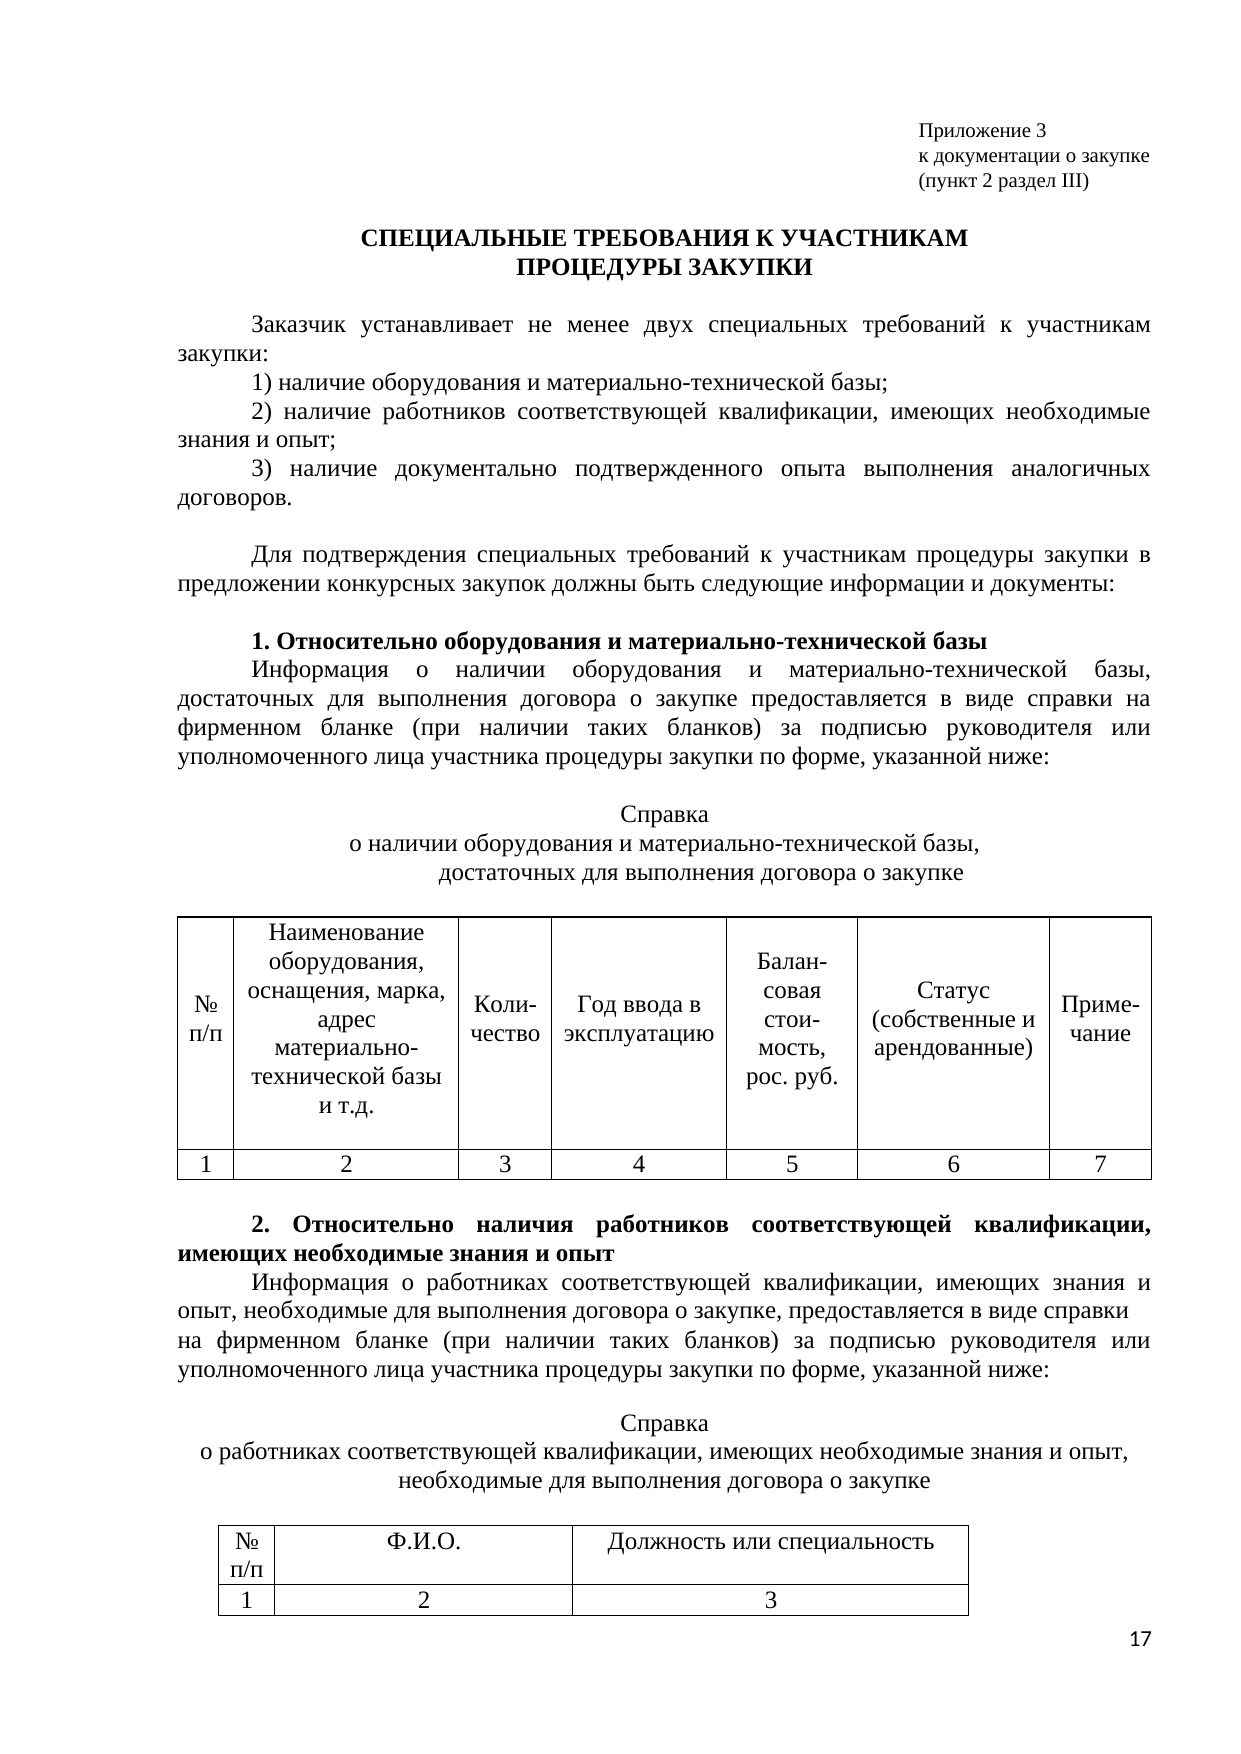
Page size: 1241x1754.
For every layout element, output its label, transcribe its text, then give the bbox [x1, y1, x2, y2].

text 3) наличие документально подтвержденного опыта выполнения аналогичных договоров. [177, 453, 1152, 511]
table_cell 7 [1050, 1150, 1151, 1179]
text 2. Относительно наличия работников соответствующей квалификации, имеющих необходимые знания и опыт [177, 1209, 1152, 1267]
table_cell 1 [219, 1585, 274, 1615]
text Справка [177, 1408, 1152, 1436]
text Информация о наличии оборудования и материально-технической базы, достаточных для выполнения договора о закупке предоставляется в виде справки на фирменном бланке (при наличии таких бланков) за подписью руководителя или уполномоченного лица участника процедуры закупки по форме, указанной ниже: [177, 654, 1152, 769]
text Для подтверждения специальных требований к участникам процедуры закупки в предложении конкурсных закупок должны быть следующие информации и документы: [177, 539, 1152, 597]
table_header Год ввода в эксплуатацию [552, 918, 726, 1148]
table_header Коли-чество [459, 918, 551, 1148]
text Приложение 3 [767, 118, 1152, 142]
text СПЕЦИАЛЬНЫЕ ТРЕБОВАНИЯ К УЧАСТНИКАМ [177, 223, 1152, 252]
text ПРОЦЕДУРЫ ЗАКУПКИ [177, 252, 1152, 281]
table_header Ф.И.О. [275, 1526, 572, 1584]
text о работниках соответствующей квалификации, имеющих необходимые знания и опыт, необходимые для выполнения договора о закупке [177, 1436, 1152, 1494]
table_cell 4 [552, 1150, 726, 1179]
table_cell 1 [178, 1150, 233, 1179]
text о наличии оборудования и материально-технической базы, [177, 828, 1152, 857]
table_header № п/п [178, 918, 233, 1148]
table_header Должность или специальность [573, 1526, 968, 1584]
text на фирменном бланке (при наличии таких бланков) за подписью руководителя или уполномоченного лица участника процедуры закупки по форме, указанной ниже: [177, 1325, 1152, 1383]
table_cell 5 [727, 1150, 857, 1179]
text 2) наличие работников соответствующей квалификации, имеющих необходимые знания и опыт; [177, 396, 1152, 453]
table_cell 3 [573, 1585, 968, 1615]
table_header № п/п [219, 1526, 274, 1584]
text Заказчик устанавливает не менее двух специальных требований к участникам закупки: [177, 309, 1152, 367]
table_cell 2 [275, 1585, 572, 1615]
text к документации о закупке [767, 143, 1152, 167]
text (пункт 2 раздел III) [693, 168, 1152, 192]
text 1) наличие оборудования и материально-технической базы; [177, 367, 1152, 396]
table_header Балан-совая стои-мость, рос. руб. [727, 918, 857, 1148]
table_cell 2 [234, 1150, 458, 1179]
table_header Статус (собственные и арендованные) [858, 918, 1049, 1148]
text 1. Относительно оборудования и материально-технической базы [177, 626, 1152, 654]
text достаточных для выполнения договора о закупке [177, 857, 1152, 886]
table_header Наименование оборудования, оснащения, марка, адрес материально-технической базы и т.д. [234, 918, 458, 1148]
text Информация о работниках соответствующей квалификации, имеющих знания и опыт, необходимые для выполнения договора о закупке, предоставляется в виде справки [177, 1267, 1152, 1324]
table_header Приме-чание [1050, 918, 1151, 1148]
text Справка [177, 799, 1152, 828]
table_cell 6 [858, 1150, 1049, 1179]
table_cell 3 [459, 1150, 551, 1179]
